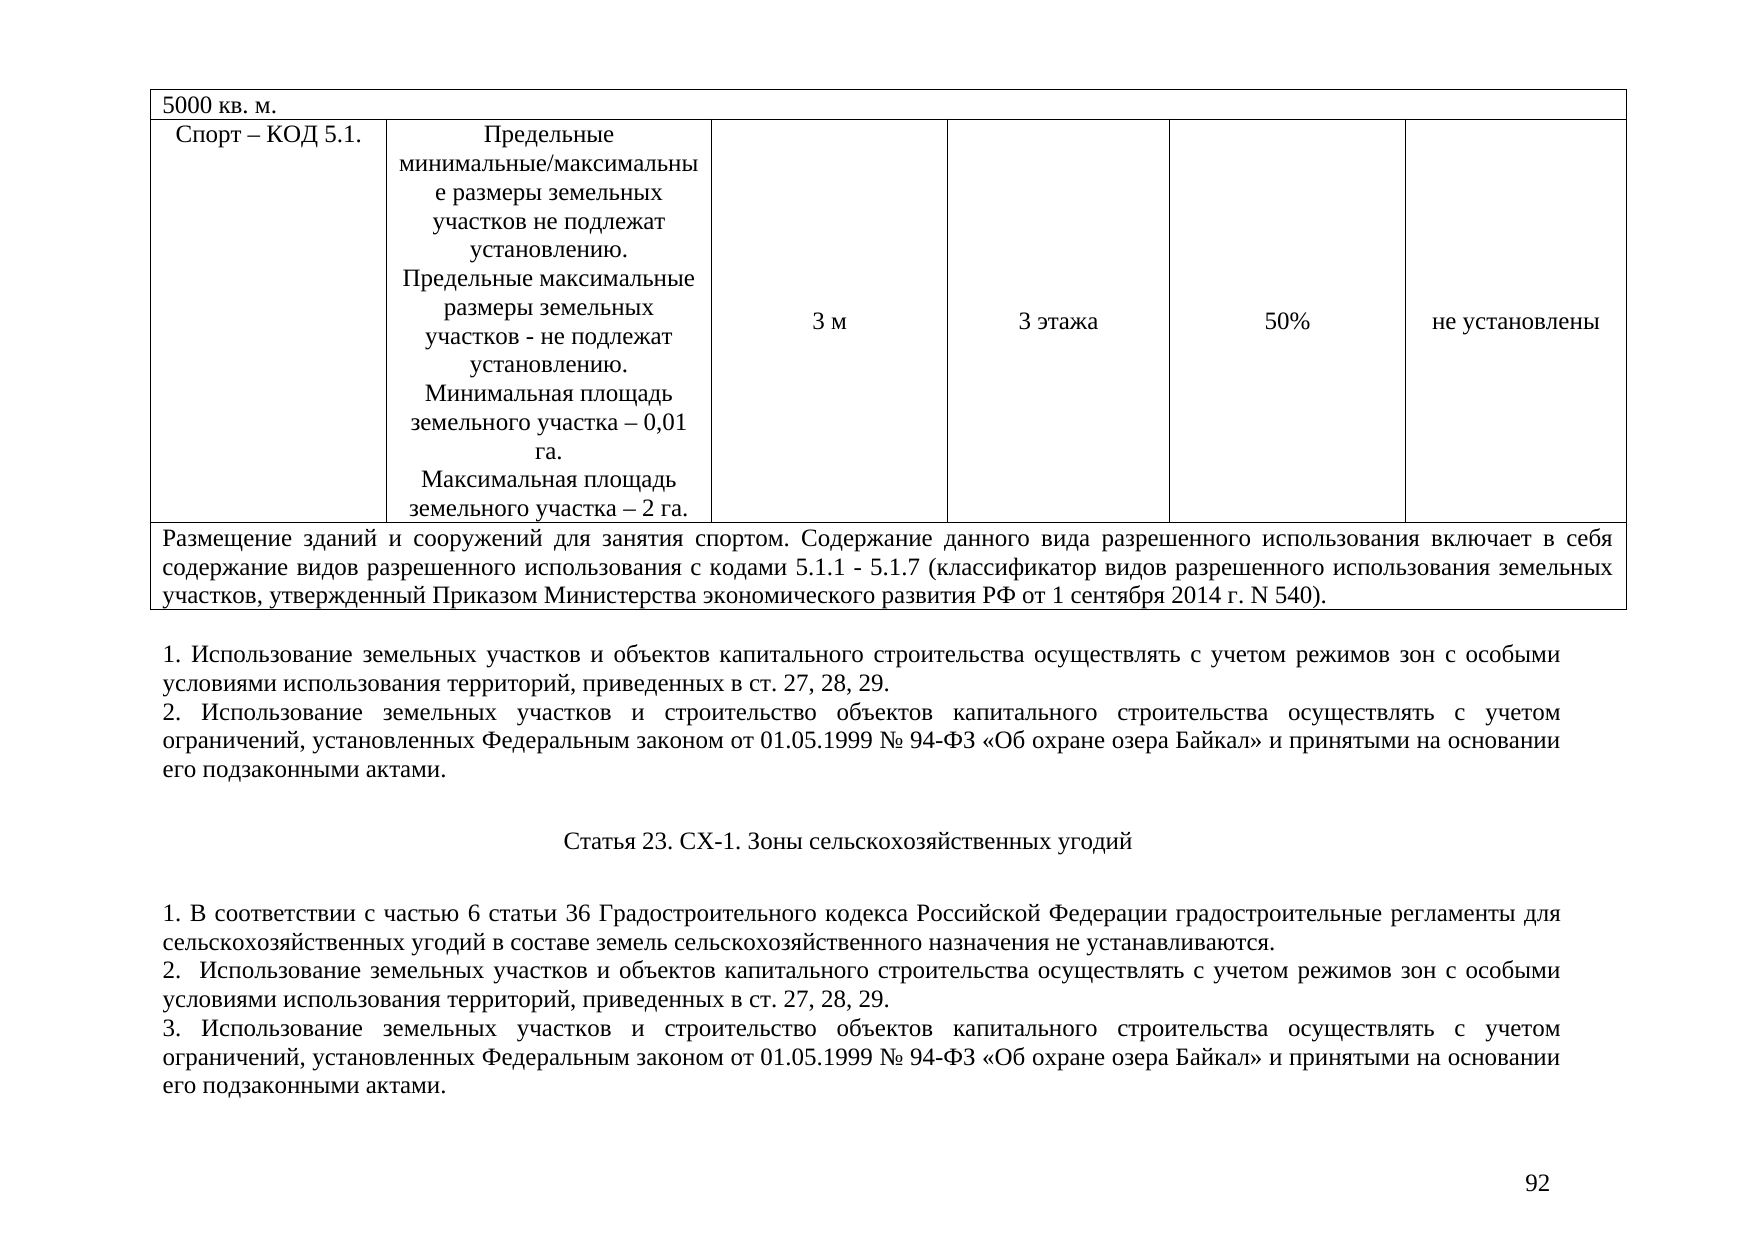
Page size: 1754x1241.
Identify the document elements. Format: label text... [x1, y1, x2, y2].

table_cell 3 м [712, 120, 947, 522]
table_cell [151, 90, 1626, 118]
text 3. Использование земельных участков и строительство объектов капитального строительства осуществлять с учетом ограничений, установленных Федеральным законом от 01.05.1999 № 94-ФЗ «Об охране озера Байкал» и принятыми на основании его подзаконными актами. [162, 1013, 1562, 1099]
text 2. Использование земельных участков и объектов капитального строительства осуществлять с учетом режимов зон с особыми условиями использования территорий, приведенных в ст. 27, 28, 29. [162, 955, 1562, 1013]
text 2. Использование земельных участков и строительство объектов капитального строительства осуществлять с учетом ограничений, установленных Федеральным законом от 01.05.1999 № 94-ФЗ «Об охране озера Байкал» и принятыми на основании его подзаконными актами. [162, 697, 1562, 783]
table_cell Предельные минимальные/максимальные размеры земельных участков не подлежат установлению. Предельные максимальные размеры земельных участков - не подлежат установлению. Минимальная площадь земельного участка – 0,01 га. Максимальная площадь земельного участка – 2 га. [387, 120, 711, 522]
table_cell 3 этажа [948, 120, 1169, 522]
text 1. В соответствии с частью 6 статьи 36 Градостроительного кодекса Российской Федерации градостроительные регламенты для сельскохозяйственных угодий в составе земель сельскохозяйственного назначения не устанавливаются. [162, 898, 1562, 955]
table_cell Спорт – КОД 5.1. [151, 120, 386, 522]
subtitle Статья 23. СХ-1. Зоны сельскохозяйственных угодий [59, 826, 1562, 855]
table_cell Размещение зданий и сооружений для занятия спортом. Содержание данного вида разрешенного использования включает в себя содержание видов разрешенного использования с кодами 5.1.1 - 5.1.7 (классификатор видов разрешенного использования земельных участков, утвержденный Приказом Министерства экономического развития РФ от 1 сентября 2014 г. N 540). [151, 523, 1626, 609]
table_cell 50% [1170, 120, 1405, 522]
text 1. Использование земельных участков и объектов капитального строительства осуществлять с учетом режимов зон с особыми условиями использования территорий, приведенных в ст. 27, 28, 29. [162, 639, 1562, 697]
table_cell не установлены [1406, 120, 1626, 522]
